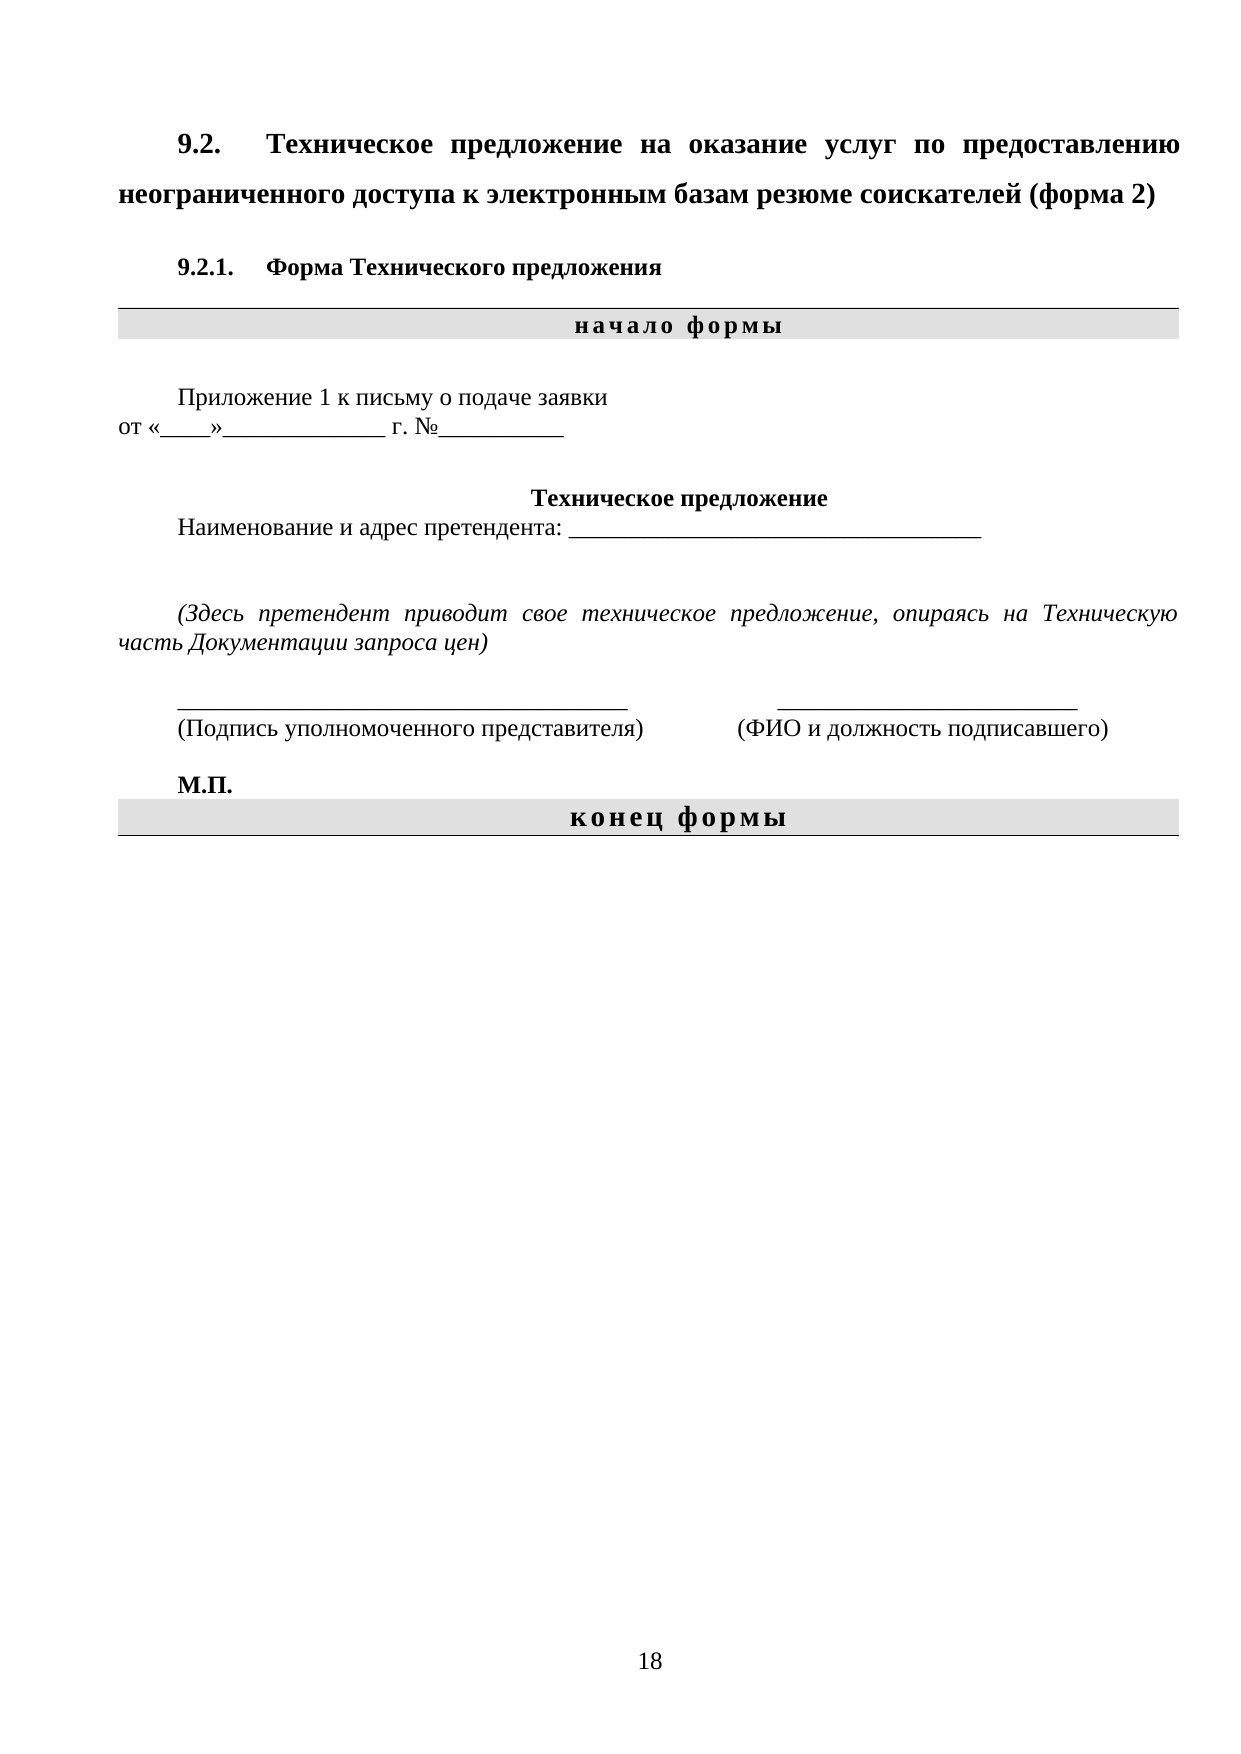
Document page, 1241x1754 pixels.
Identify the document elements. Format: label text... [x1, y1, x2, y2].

text М.П. [118, 771, 1181, 799]
text (Подпись уполномоченного представителя) (ФИО и должность подписавшего) [118, 713, 1181, 742]
text Приложение 1 к письму о подаче заявки от «____»_____________ г. №__________ [118, 382, 1181, 440]
text ____________________________________ ________________________ [118, 684, 1181, 713]
text Наименование и адрес претендента: _________________________________ [118, 512, 1181, 541]
list Техническое предложение на оказание услуг по предоставлению неограниченного доступа к электронным базам резюме соискателей (форма 2) [118, 126, 1181, 210]
text Техническое предложение [118, 483, 1181, 512]
text (Здесь претендент приводит свое техническое предложение, опираясь на Техническую часть Документации запроса цен) [118, 598, 1181, 656]
text конец формы [118, 799, 1179, 835]
text начало формы [118, 309, 1179, 339]
list Форма Технического предложения [118, 252, 1181, 281]
